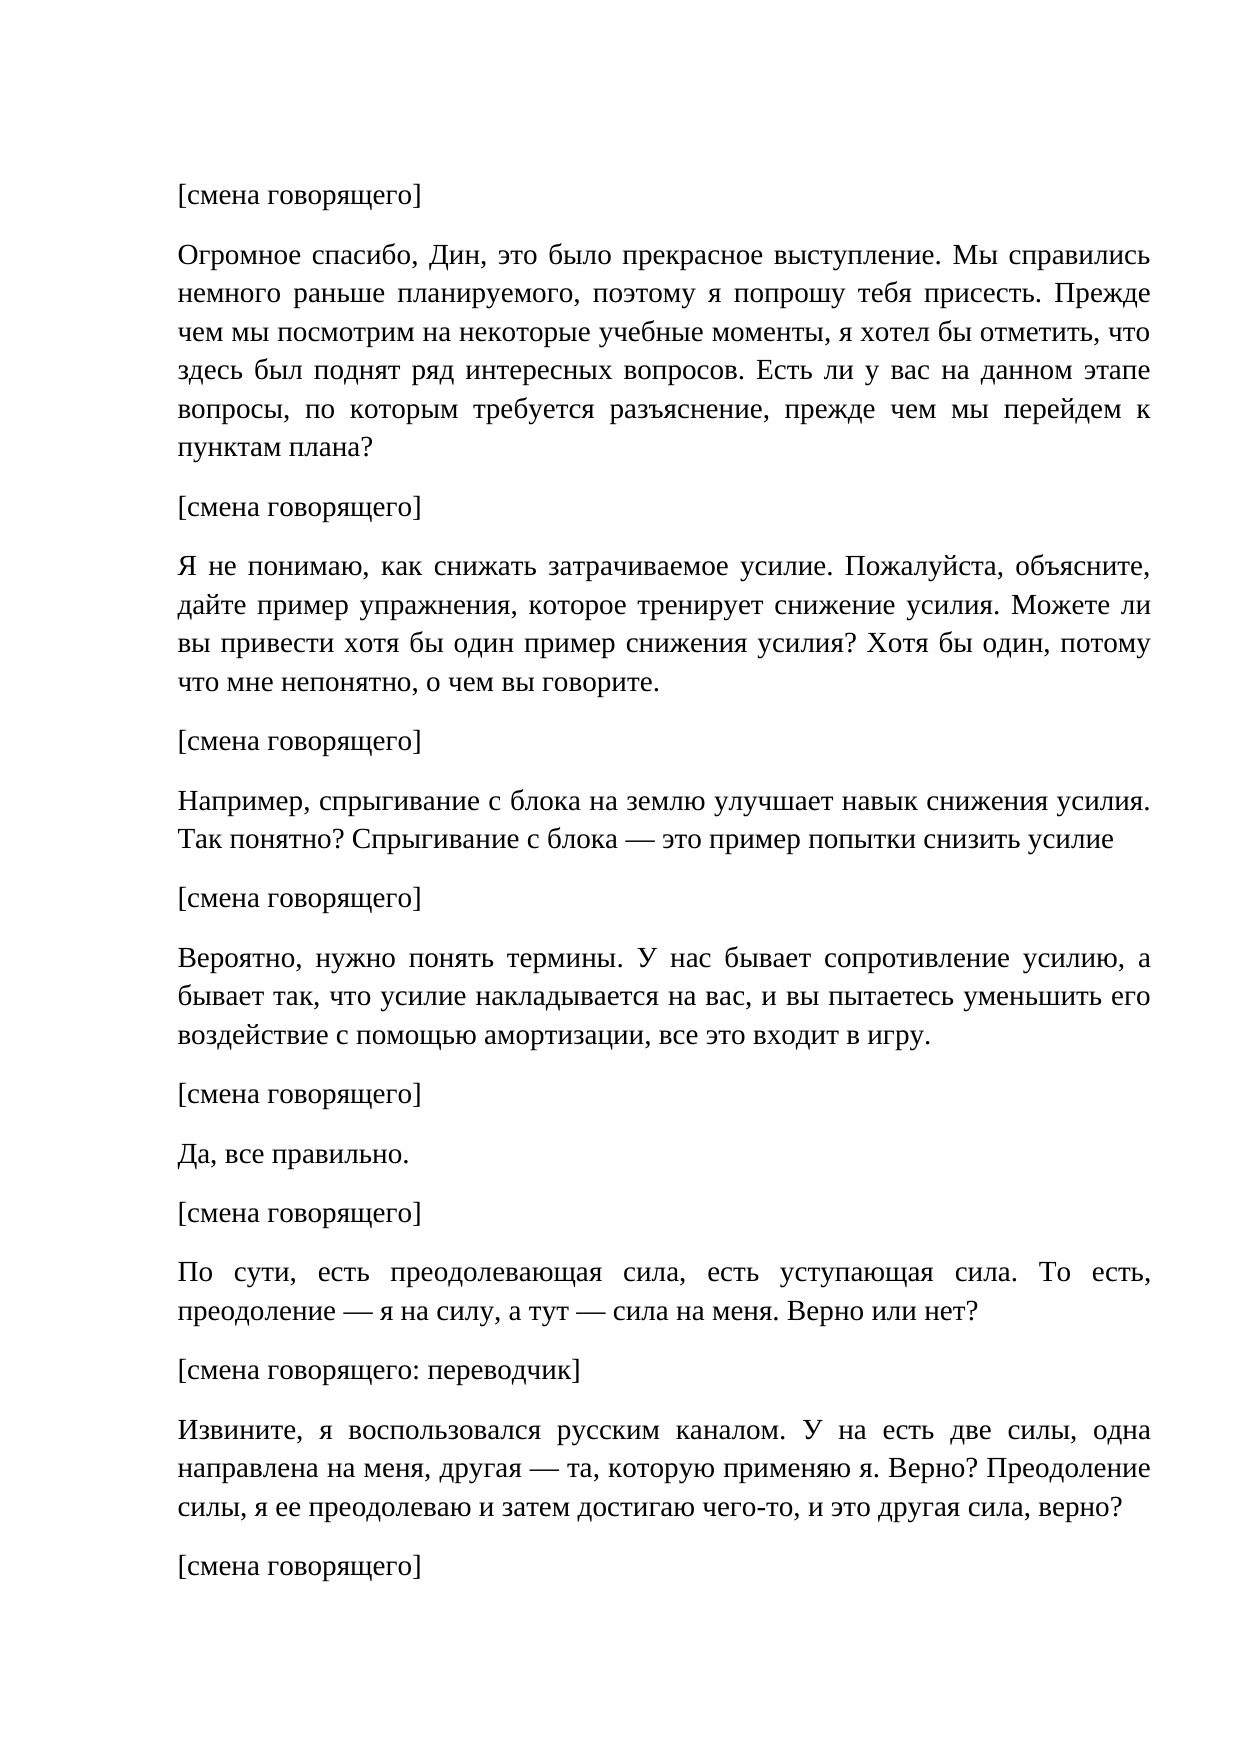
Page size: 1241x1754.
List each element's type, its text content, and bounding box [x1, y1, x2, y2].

text [смена говорящего] [177, 1195, 1152, 1229]
text Я не понимаю, как снижать затрачиваемое усилие. Пожалуйста, объясните, дайте пример упражнения, которое тренирует снижение усилия. Можете ли вы привести хотя бы один пример снижения усилия? Хотя бы один, потому что мне непонятно, о чем вы говорите. [177, 548, 1152, 697]
text Да, все правильно. [177, 1136, 1152, 1169]
text Огромное спасибо, Дин, это было прекрасное выступление. Мы справились немного раньше планируемого, поэтому я попрошу тебя присесть. Прежде чем мы посмотрим на некоторые учебные моменты, я хотел бы отметить, что здесь был поднят ряд интересных вопросов. Есть ли у вас на данном этапе вопросы, по которым требуется разъяснение, прежде чем мы перейдем к пунктам плана? [177, 237, 1152, 463]
text Вероятно, нужно понять термины. У нас бывает сопротивление усилию, а бывает так, что усилие накладывается на вас, и вы пытаетесь уменьшить его воздействие с помощью амортизации, все это входит в игру. [177, 940, 1152, 1051]
text [смена говорящего] [177, 723, 1152, 757]
text [смена говорящего] [177, 881, 1152, 914]
text Извините, я воспользовался русским каналом. У на есть две силы, одна направлена на меня, другая — та, которую применяю я. Верно? Преодоление силы, я ее преодолеваю и затем достигаю чего-то, и это другая сила, верно? [177, 1412, 1152, 1522]
text [смена говорящего] [177, 1076, 1152, 1110]
text [смена говорящего] [177, 489, 1152, 522]
text [смена говорящего] [177, 177, 1152, 211]
text Например, спрыгивание с блока на землю улучшает навык снижения усилия. Так понятно? Спрыгивание с блока — это пример попытки снизить усилие [177, 783, 1152, 855]
text По сути, есть преодолевающая сила, есть уступающая сила. То есть, преодоление — я на силу, а тут — сила на меня. Верно или нет? [177, 1254, 1152, 1327]
text [смена говорящего: переводчик] [177, 1352, 1152, 1386]
text [смена говорящего] [177, 1548, 1152, 1582]
